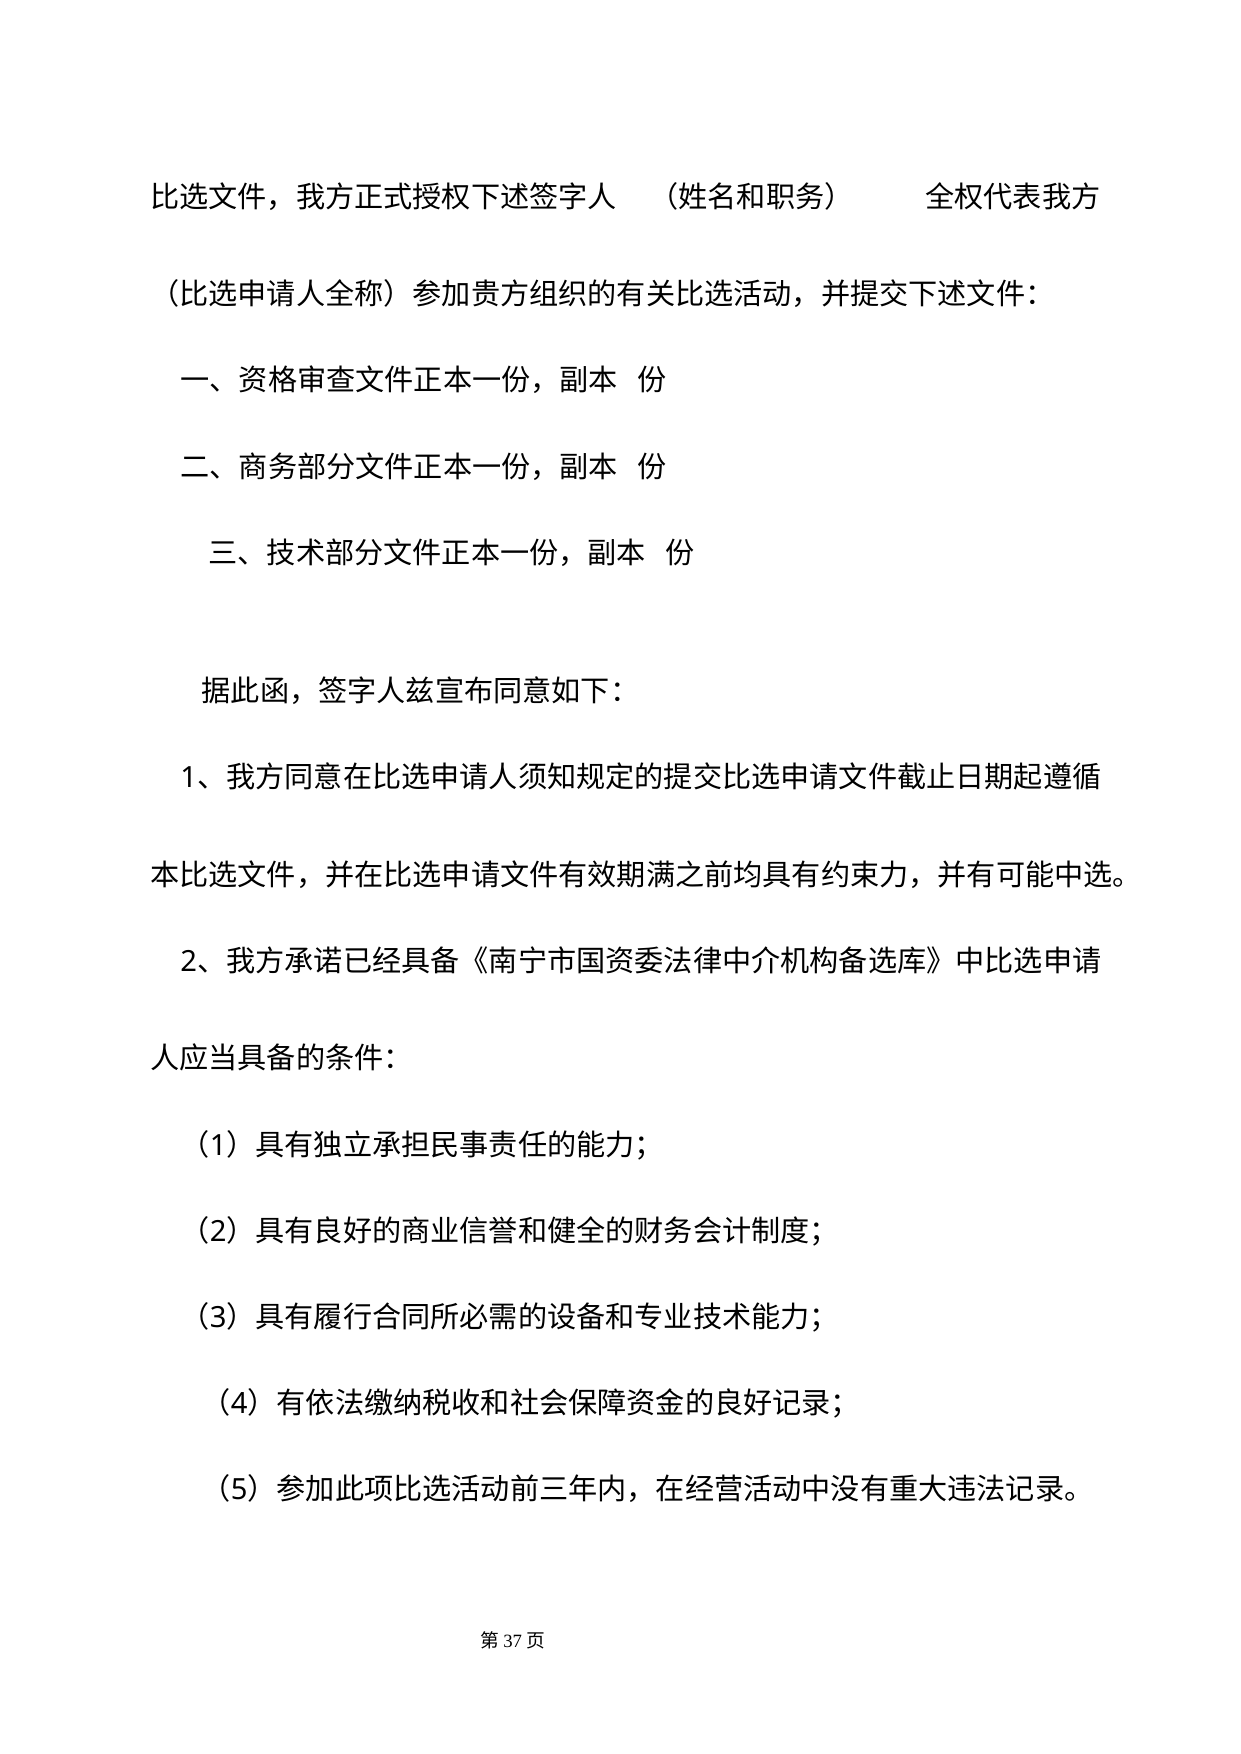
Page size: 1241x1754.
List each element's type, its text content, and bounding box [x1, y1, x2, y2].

text 三、技术部分文件正本一份，副本 份 [150, 518, 1051, 583]
text 1、我方同意在比选申请人须知规定的提交比选申请文件截止日期起遵循本比选文件，并在比选申请文件有效期满之前均具有约束力，并有可能中选。 [150, 742, 1112, 905]
text （5）参加此项比选活动前三年内，在经营活动中没有重大违法记录。 [194, 1454, 1112, 1519]
text （1）具有独立承担民事责任的能力； [150, 1110, 1051, 1175]
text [150, 162, 1112, 324]
text 据此函，签字人兹宣布同意如下： [150, 656, 1051, 721]
text （3）具有履行合同所必需的设备和专业技术能力； [150, 1282, 1051, 1347]
text 一、资格审查文件正本一份，副本 份 [150, 346, 1051, 411]
text 2、我方承诺已经具备《南宁市国资委法律中介机构备选库》中比选申请人应当具备的条件： [150, 926, 1112, 1089]
text （4）有依法缴纳税收和社会保障资金的良好记录； [194, 1368, 1051, 1433]
text 二、商务部分文件正本一份，副本 份 [150, 432, 1051, 497]
text （2）具有良好的商业信誉和健全的财务会计制度； [150, 1196, 1051, 1261]
